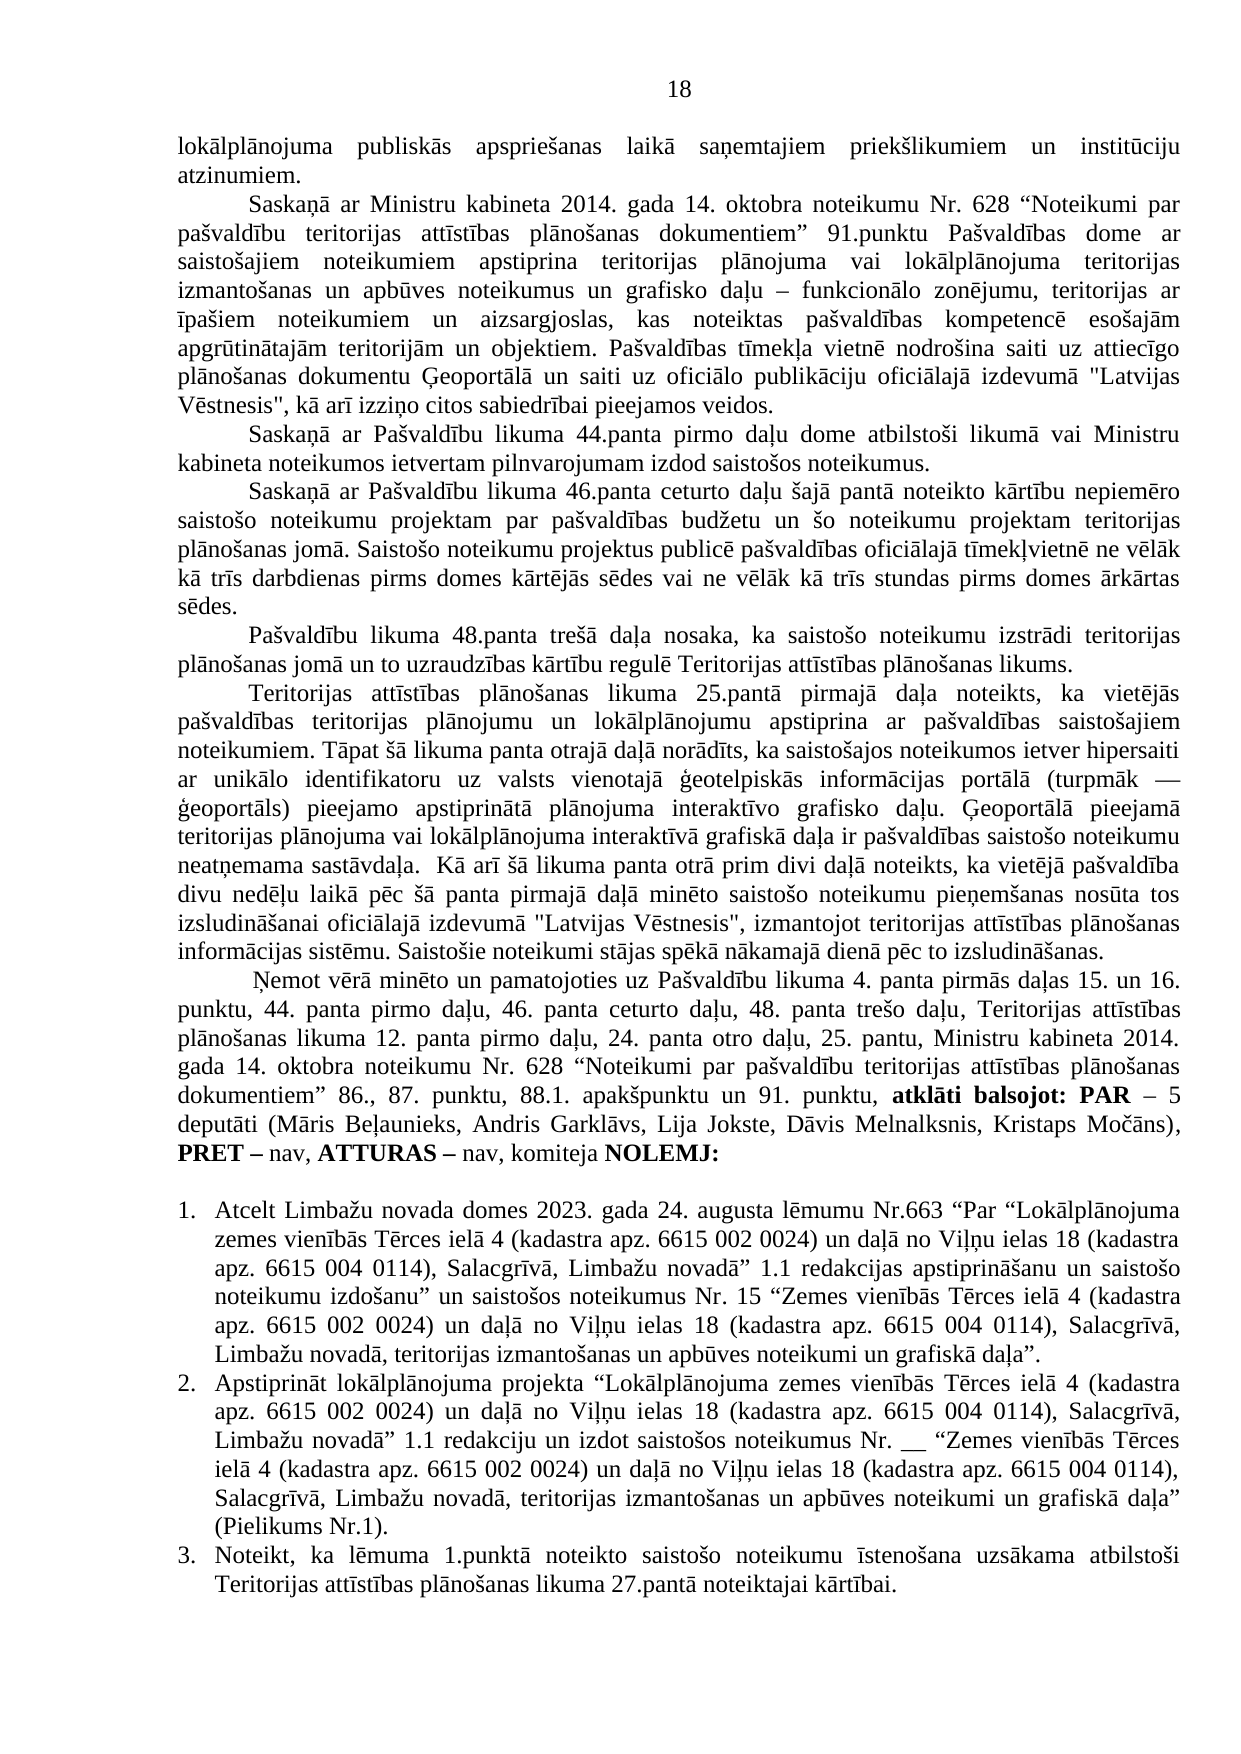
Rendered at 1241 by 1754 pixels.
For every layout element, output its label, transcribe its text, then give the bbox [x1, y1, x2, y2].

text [177, 131, 1181, 189]
text Saskaņā ar Pašvaldību likuma 46.panta ceturto daļu šajā pantā noteikto kārtību nepiemēro saistošo noteikumu projektam par pašvaldības budžetu un šo noteikumu projektam teritorijas plānošanas jomā. Saistošo noteikumu projektus publicē pašvaldības oficiālajā tīmekļvietnē ne vēlāk kā trīs darbdienas pirms domes kārtējās sēdes vai ne vēlāk kā trīs stundas pirms domes ārkārtas sēdes. [177, 476, 1181, 620]
list Noteikt, ka lēmuma 1.punktā noteikto saistošo noteikumu īstenošana uzsākama atbilstoši Teritorijas attīstības plānošanas likuma 27.pantā noteiktajai kārtībai. [177, 1540, 1181, 1598]
list Apstiprināt lokālplānojuma projekta “Lokālplānojuma zemes vienībās Tērces ielā 4 (kadastra apz. 6615 002 0024) un daļā no Viļņu ielas 18 (kadastra apz. 6615 004 0114), Salacgrīvā, Limbažu novadā” 1.1 redakciju un izdot saistošos noteikumus Nr. __ “Zemes vienībās Tērces ielā 4 (kadastra apz. 6615 002 0024) un daļā no Viļņu ielas 18 (kadastra apz. 6615 004 0114), Salacgrīvā, Limbažu novadā, teritorijas izmantošanas un apbūves noteikumi un grafiskā daļa” (Pielikums Nr.1). [177, 1368, 1181, 1540]
text Teritorijas attīstības plānošanas likuma 25.pantā pirmajā daļa noteikts, ka vietējās pašvaldības teritorijas plānojumu un lokālplānojumu apstiprina ar pašvaldības saistošajiem noteikumiem. Tāpat šā likuma panta otrajā daļā norādīts, ka saistošajos noteikumos ietver hipersaiti ar unikālo identifikatoru uz valsts vienotajā ģeotelpiskās informācijas portālā (turpmāk — ģeoportāls) pieejamo apstiprinātā plānojuma interaktīvo grafisko daļu. Ģeoportālā pieejamā teritorijas plānojuma vai lokālplānojuma interaktīvā grafiskā daļa ir pašvaldības saistošo noteikumu neatņemama sastāvdaļa. Kā arī šā likuma panta otrā prim divi daļā noteikts, ka vietējā pašvaldība divu nedēļu laikā pēc šā panta pirmajā daļā minēto saistošo noteikumu pieņemšanas nosūta tos izsludināšanai oficiālajā izdevumā "Latvijas Vēstnesis", izmantojot teritorijas attīstības plānošanas informācijas sistēmu. Saistošie noteikumi stājas spēkā nākamajā dienā pēc to izsludināšanas. [177, 678, 1181, 965]
text Ņemot vērā minēto un pamatojoties uz Pašvaldību likuma 4. panta pirmās daļas 15. un 16. punktu, 44. panta pirmo daļu, 46. panta ceturto daļu, 48. panta trešo daļu, Teritorijas attīstības plānošanas likuma 12. panta pirmo daļu, 24. panta otro daļu, 25. pantu, Ministru kabineta 2014. gada 14. oktobra noteikumu Nr. 628 “Noteikumi par pašvaldību teritorijas attīstības plānošanas dokumentiem” 86., 87. punktu, 88.1. apakšpunktu un 91. punktu, atklāti balsojot: PAR – 5 deputāti (Māris Beļaunieks, Andris Garklāvs, Lija Jokste, Dāvis Melnalksnis, Kristaps Močāns), PRET – nav, ATTURAS – nav, komiteja NOLEMJ: [177, 965, 1181, 1166]
list Atcelt Limbažu novada domes 2023. gada 24. augusta lēmumu Nr.663 “Par “Lokālplānojuma zemes vienībās Tērces ielā 4 (kadastra apz. 6615 002 0024) un daļā no Viļņu ielas 18 (kadastra apz. 6615 004 0114), Salacgrīvā, Limbažu novadā” 1.1 redakcijas apstiprināšanu un saistošo noteikumu izdošanu” un saistošos noteikumus Nr. 15 “Zemes vienībās Tērces ielā 4 (kadastra apz. 6615 002 0024) un daļā no Viļņu ielas 18 (kadastra apz. 6615 004 0114), Salacgrīvā, Limbažu novadā, teritorijas izmantošanas un apbūves noteikumi un grafiskā daļa”. [177, 1195, 1181, 1368]
text Pašvaldību likuma 48.panta trešā daļa nosaka, ka saistošo noteikumu izstrādi teritorijas plānošanas jomā un to uzraudzības kārtību regulē Teritorijas attīstības plānošanas likums. [177, 620, 1181, 678]
text Saskaņā ar Pašvaldību likuma 44.panta pirmo daļu dome atbilstoši likumā vai Ministru kabineta noteikumos ietvertam pilnvarojumam izdod saistošos noteikumus. [177, 419, 1181, 476]
text Saskaņā ar Ministru kabineta 2014. gada 14. oktobra noteikumu Nr. 628 “Noteikumi par pašvaldību teritorijas attīstības plānošanas dokumentiem” 91.punktu Pašvaldības dome ar saistošajiem noteikumiem apstiprina teritorijas plānojuma vai lokālplānojuma teritorijas izmantošanas un apbūves noteikumus un grafisko daļu – funkcionālo zonējumu, teritorijas ar īpašiem noteikumiem un aizsargjoslas, kas noteiktas pašvaldības kompetencē esošajām apgrūtinātajām teritorijām un objektiem. Pašvaldības tīmekļa vietnē nodrošina saiti uz attiecīgo plānošanas dokumentu Ģeoportālā un saiti uz oficiālo publikāciju oficiālajā izdevumā "Latvijas Vēstnesis", kā arī izziņo citos sabiedrībai pieejamos veidos. [177, 189, 1181, 419]
